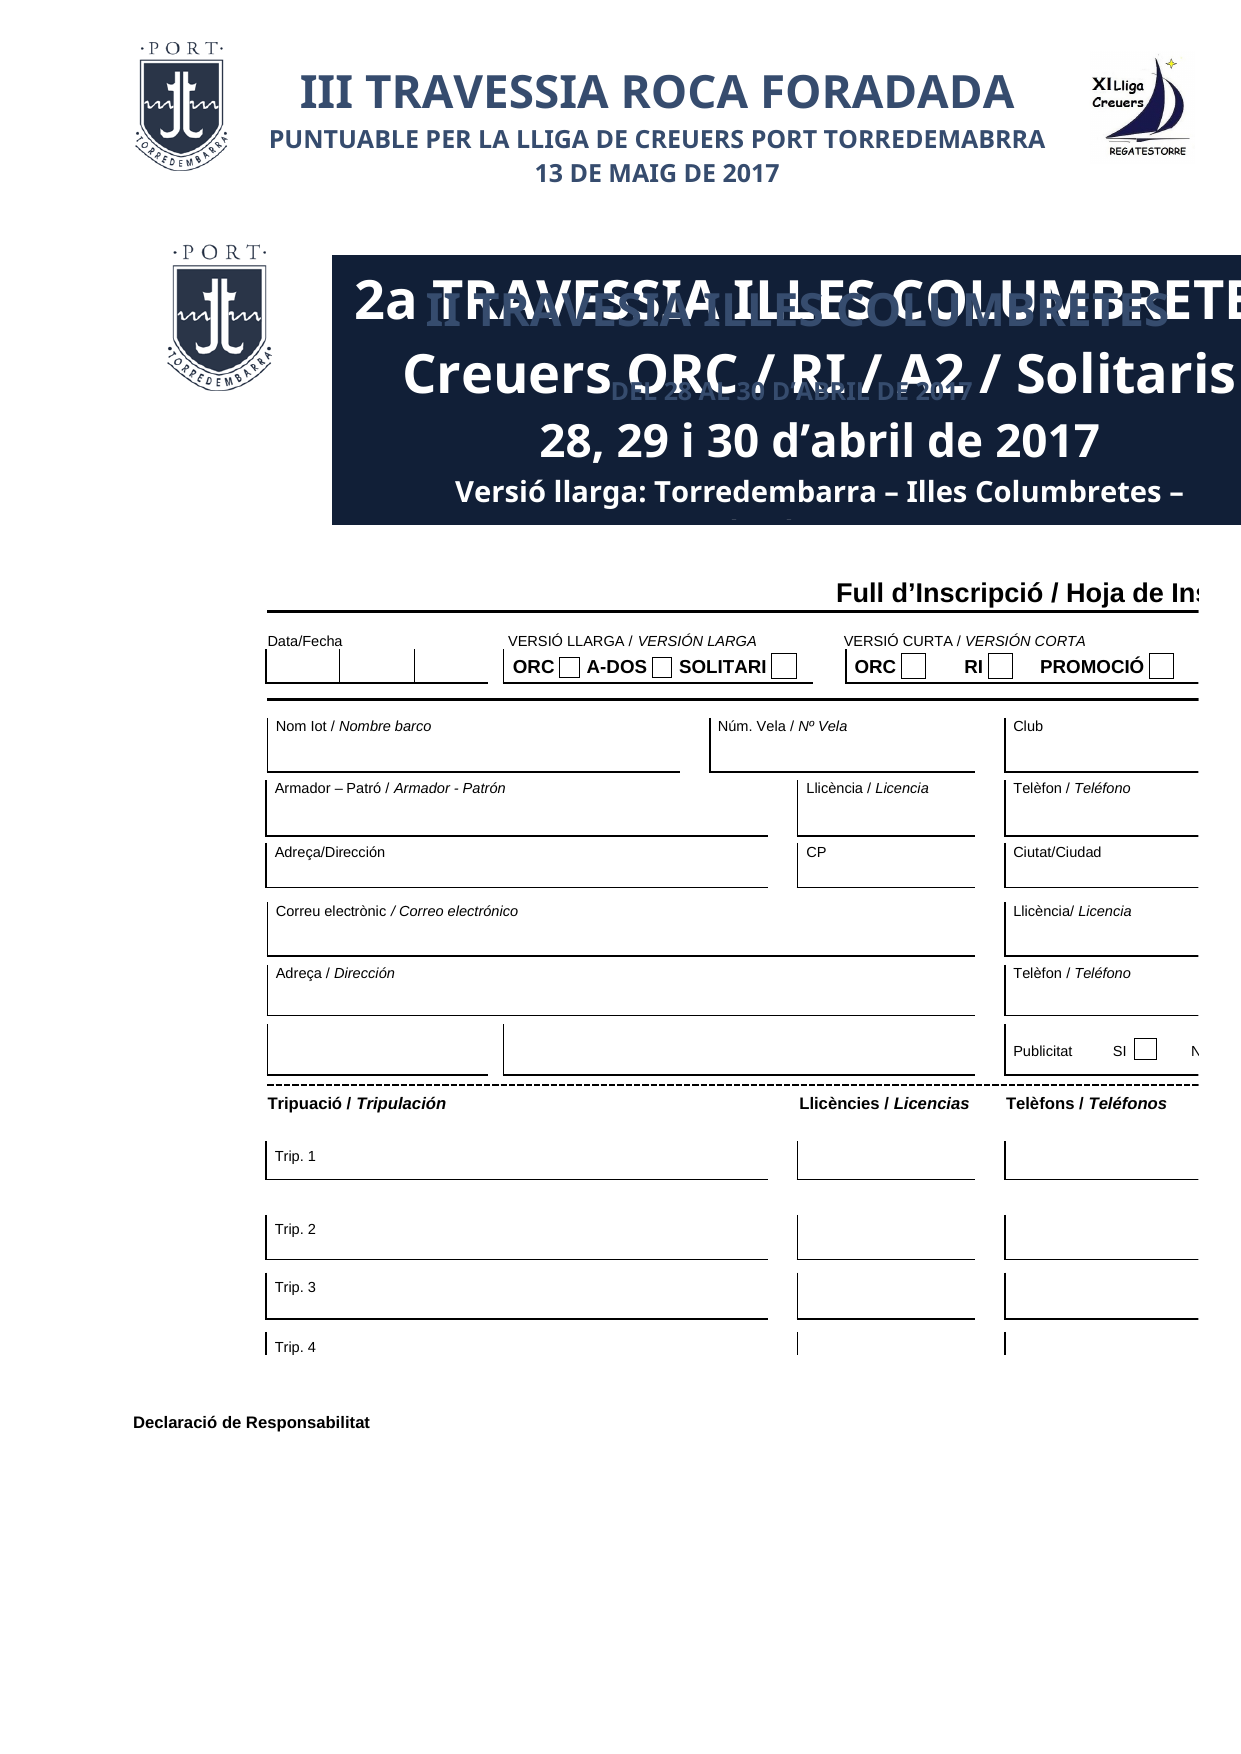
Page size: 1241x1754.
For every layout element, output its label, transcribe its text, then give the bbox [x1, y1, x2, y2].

picture [1089, 51, 1196, 164]
picture [135, 42, 228, 171]
text Declaració de Responsabilitat [133, 1412, 1181, 1432]
